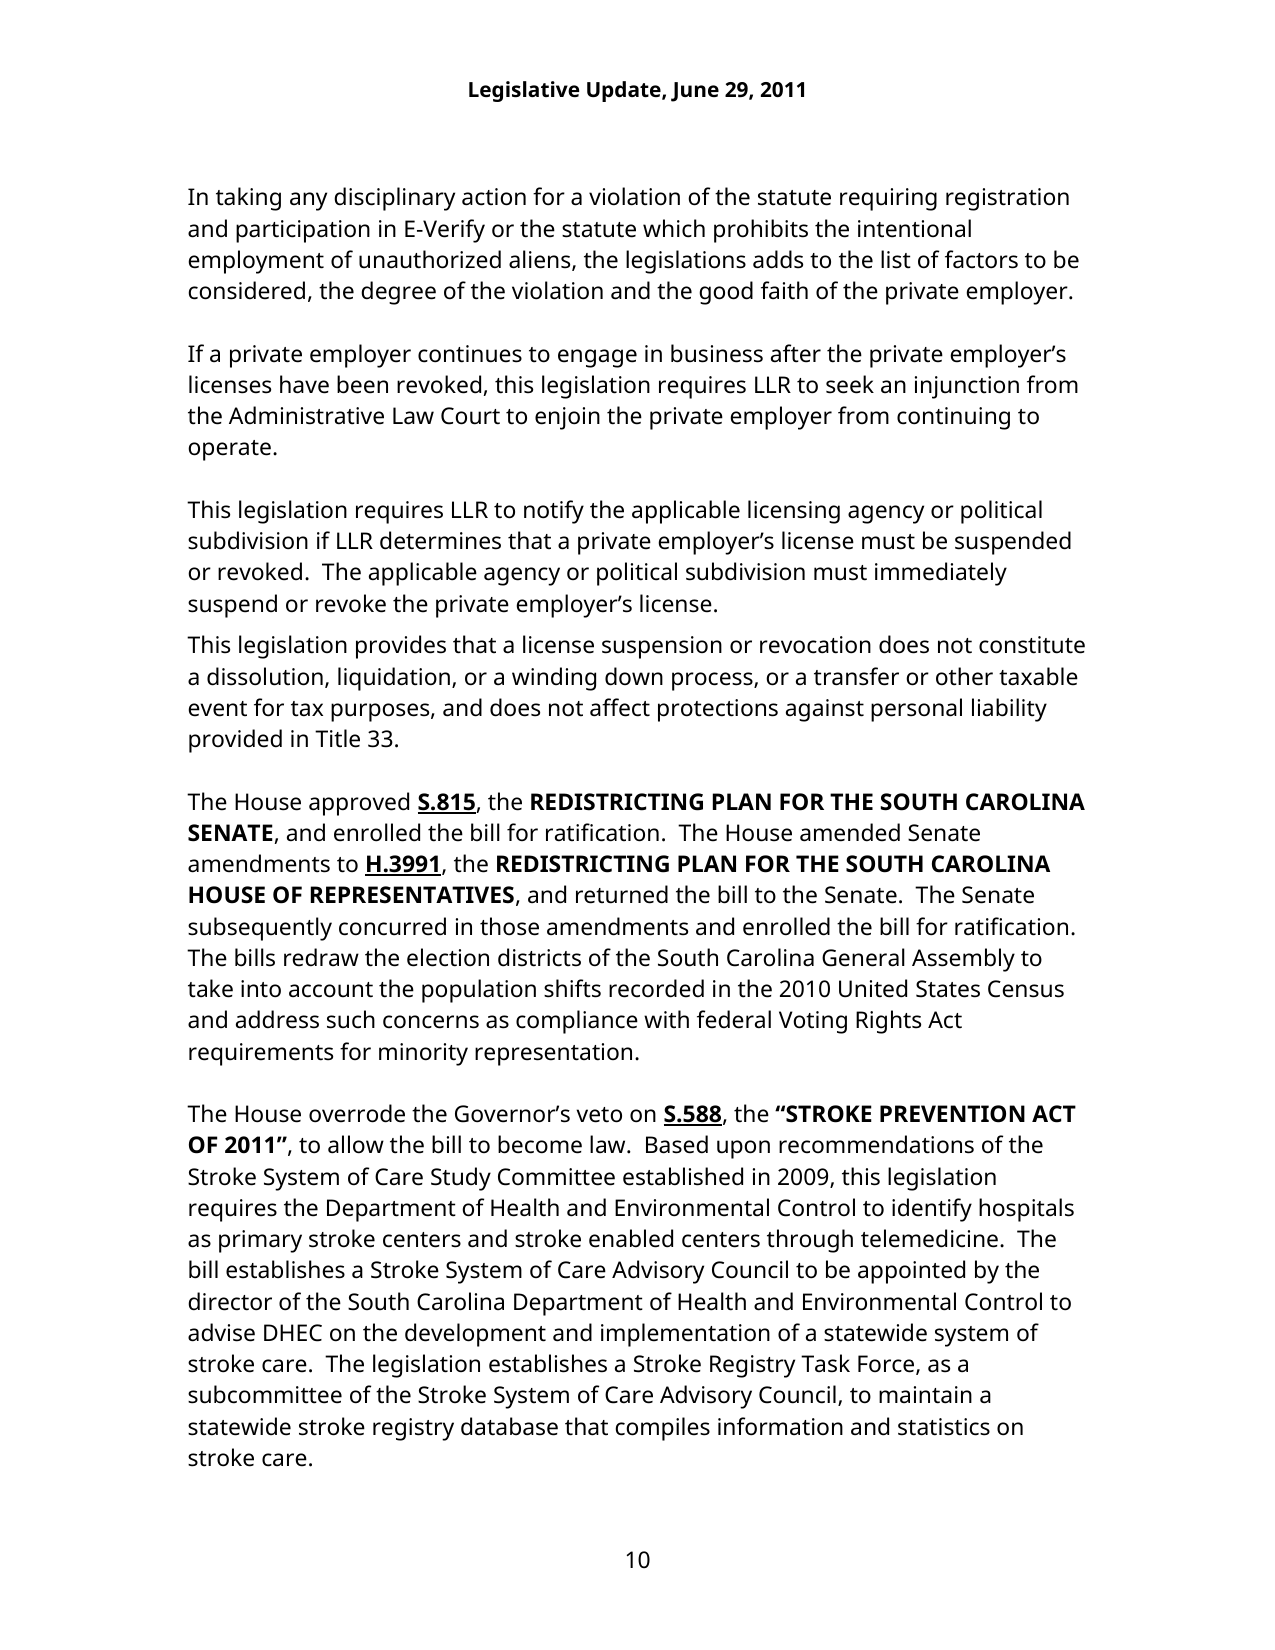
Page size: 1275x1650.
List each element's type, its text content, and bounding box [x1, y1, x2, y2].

text The House approved S.815, the REDISTRICTING PLAN FOR THE SOUTH CAROLINA SENATE, and enrolled the bill for ratification. The House amended Senate amendments to H.3991, the REDISTRICTING PLAN FOR THE SOUTH CAROLINA HOUSE OF REPRESENTATIVES, and returned the bill to the Senate. The Senate subsequently concurred in those amendments and enrolled the bill for ratification. The bills redraw the election districts of the South Carolina General Assembly to take into account the population shifts recorded in the 2010 United States Census and address such concerns as compliance with federal Voting Rights Act requirements for minority representation. [187, 785, 1087, 1067]
text The House overrode the Governor’s veto on S.588, the “STROKE PREVENTION ACT OF 2011”, to allow the bill to become law. Based upon recommendations of the Stroke System of Care Study Committee established in 2009, this legislation requires the Department of Health and Environmental Control to identify hospitals as primary stroke centers and stroke enabled centers through telemedicine. The bill establishes a Stroke System of Care Advisory Council to be appointed by the director of the South Carolina Department of Health and Environmental Control to advise DHEC on the development and implementation of a statewide system of stroke care. The legislation establishes a Stroke Registry Task Force, as a subcommittee of the Stroke System of Care Advisory Council, to maintain a statewide stroke registry database that compiles information and statistics on stroke care. [187, 1098, 1087, 1473]
text In taking any disciplinary action for a violation of the statute requiring registration and participation in E-Verify or the statute which prohibits the intentional employment of unauthorized aliens, the legislations adds to the list of factors to be considered, the degree of the violation and the good faith of the private employer. [187, 181, 1087, 306]
text This legislation provides that a license suspension or revocation does not constitute a dissolution, liquidation, or a winding down process, or a transfer or other taxable event for tax purposes, and does not affect protections against personal liability provided in Title 33. [187, 629, 1087, 754]
text This legislation requires LLR to notify the applicable licensing agency or political subdivision if LLR determines that a private employer’s license must be suspended or revoked. The applicable agency or political subdivision must immediately suspend or revoke the private employer’s license. [187, 494, 1087, 619]
text If a private employer continues to engage in business after the private employer’s licenses have been revoked, this legislation requires LLR to seek an injunction from the Administrative Law Court to enjoin the private employer from continuing to operate. [187, 337, 1087, 462]
